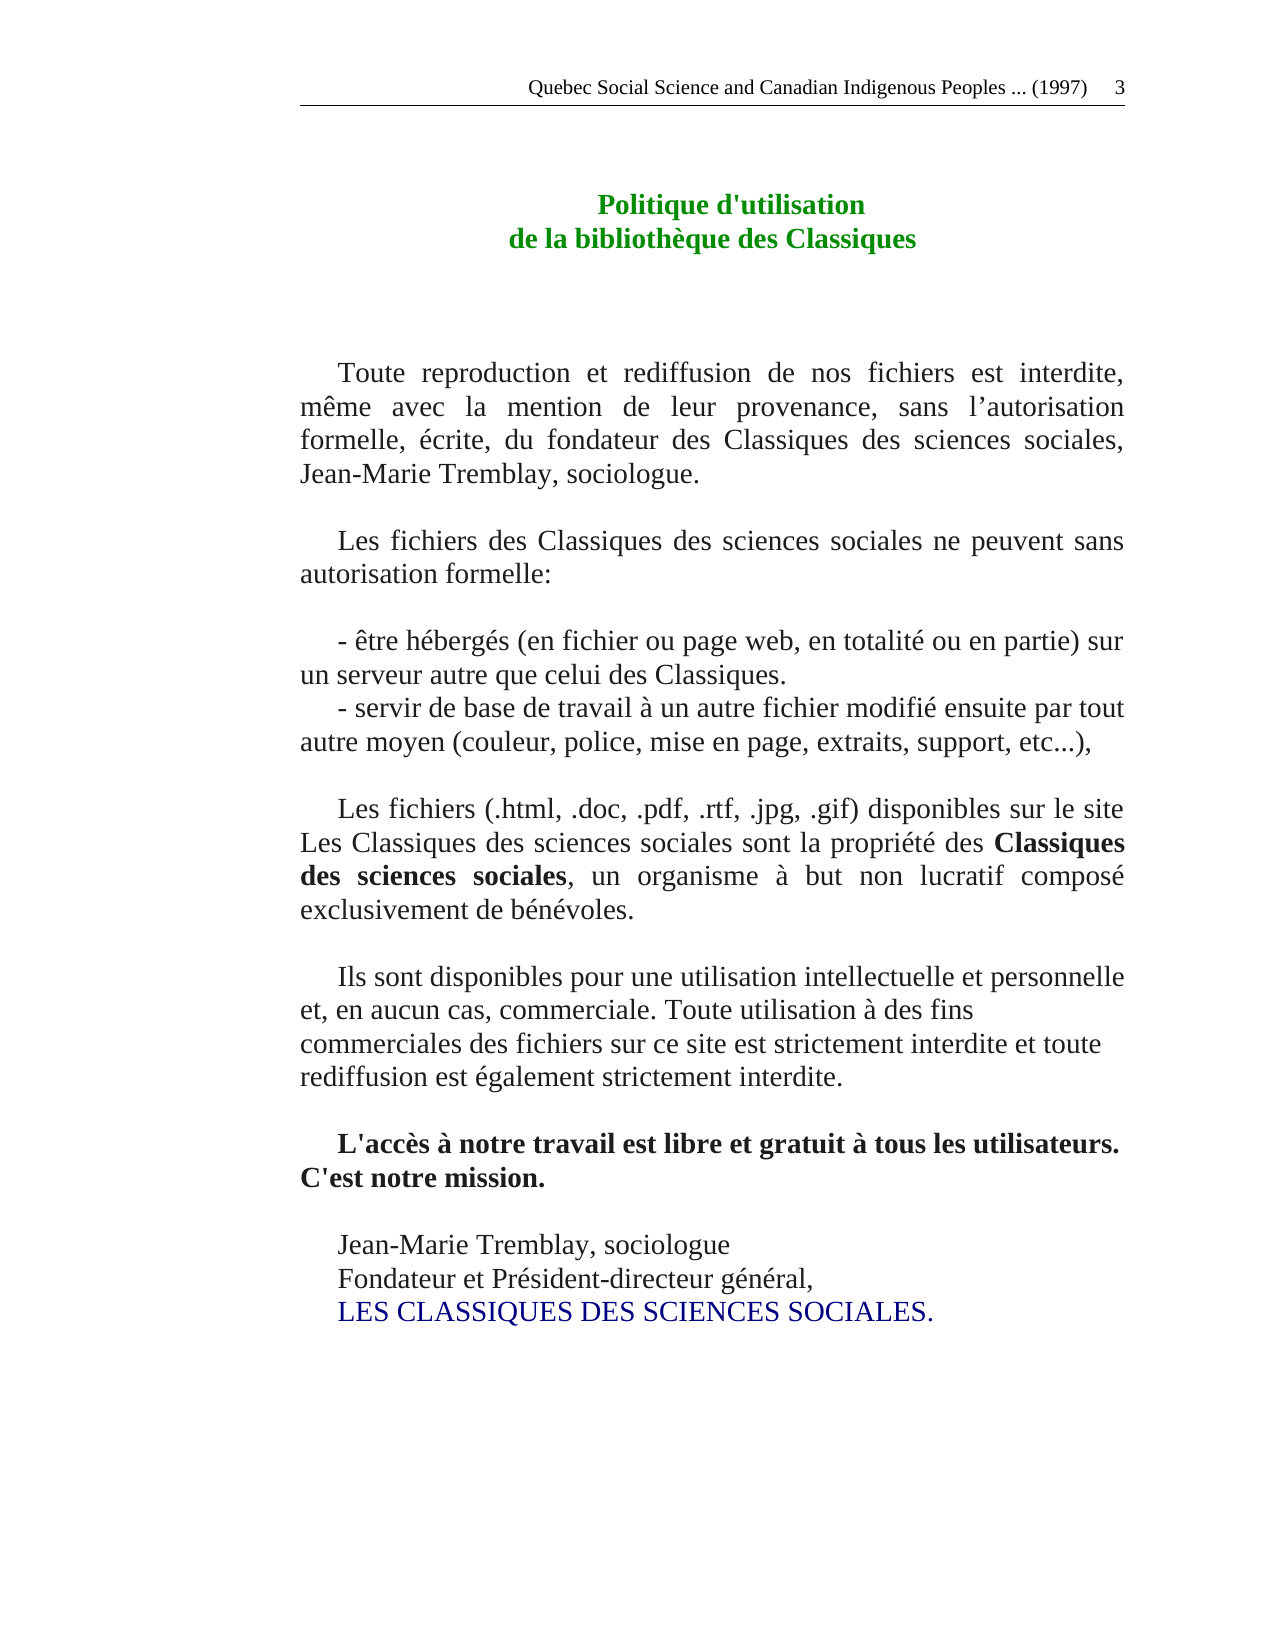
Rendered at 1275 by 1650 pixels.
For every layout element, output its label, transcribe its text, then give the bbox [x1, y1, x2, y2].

text Les fichiers (.html, .doc, .pdf, .rtf, .jpg, .gif) disponibles sur le site Les Classiques des sciences sociales sont la propriété des Classiques des sciences sociales, un organisme à but non lucratif composé exclusivement de bénévoles. [300, 791, 1125, 925]
text Toute reproduction et rediffusion de nos fichiers est interdite, même avec la mention de leur provenance, sans l’autorisation formelle, écrite, du fondateur des Classiques des sciences sociales, Jean-Marie Tremblay, sociologue. [300, 355, 1125, 489]
text - servir de base de travail à un autre fichier modifié ensuite par tout autre moyen (couleur, police, mise en page, extraits, support, etc...), [300, 691, 1125, 758]
text Politique d'utilisation de la bibliothèque des Classiques [300, 187, 1125, 254]
text LES CLASSIQUES DES SCIENCES SOCIALES. [300, 1294, 1125, 1328]
text L'accès à notre travail est libre et gratuit à tous les utilisateurs. C'est notre mission. [300, 1127, 1125, 1194]
text Fondateur et Président-directeur général, [300, 1261, 1125, 1294]
text Les fichiers des Classiques des sciences sociales ne peuvent sans autorisation formelle: [300, 523, 1125, 590]
text Jean-Marie Tremblay, sociologue [300, 1227, 1125, 1261]
text - être hébergés (en fichier ou page web, en totalité ou en partie) sur un serveur autre que celui des Classiques. [300, 623, 1125, 691]
text Ils sont disponibles pour une utilisation intellectuelle et personnelle et, en aucun cas, commerciale. Toute utilisation à des fins commerciales des fichiers sur ce site est strictement interdite et toute rediffusion est également strictement interdite. [300, 959, 1125, 1093]
